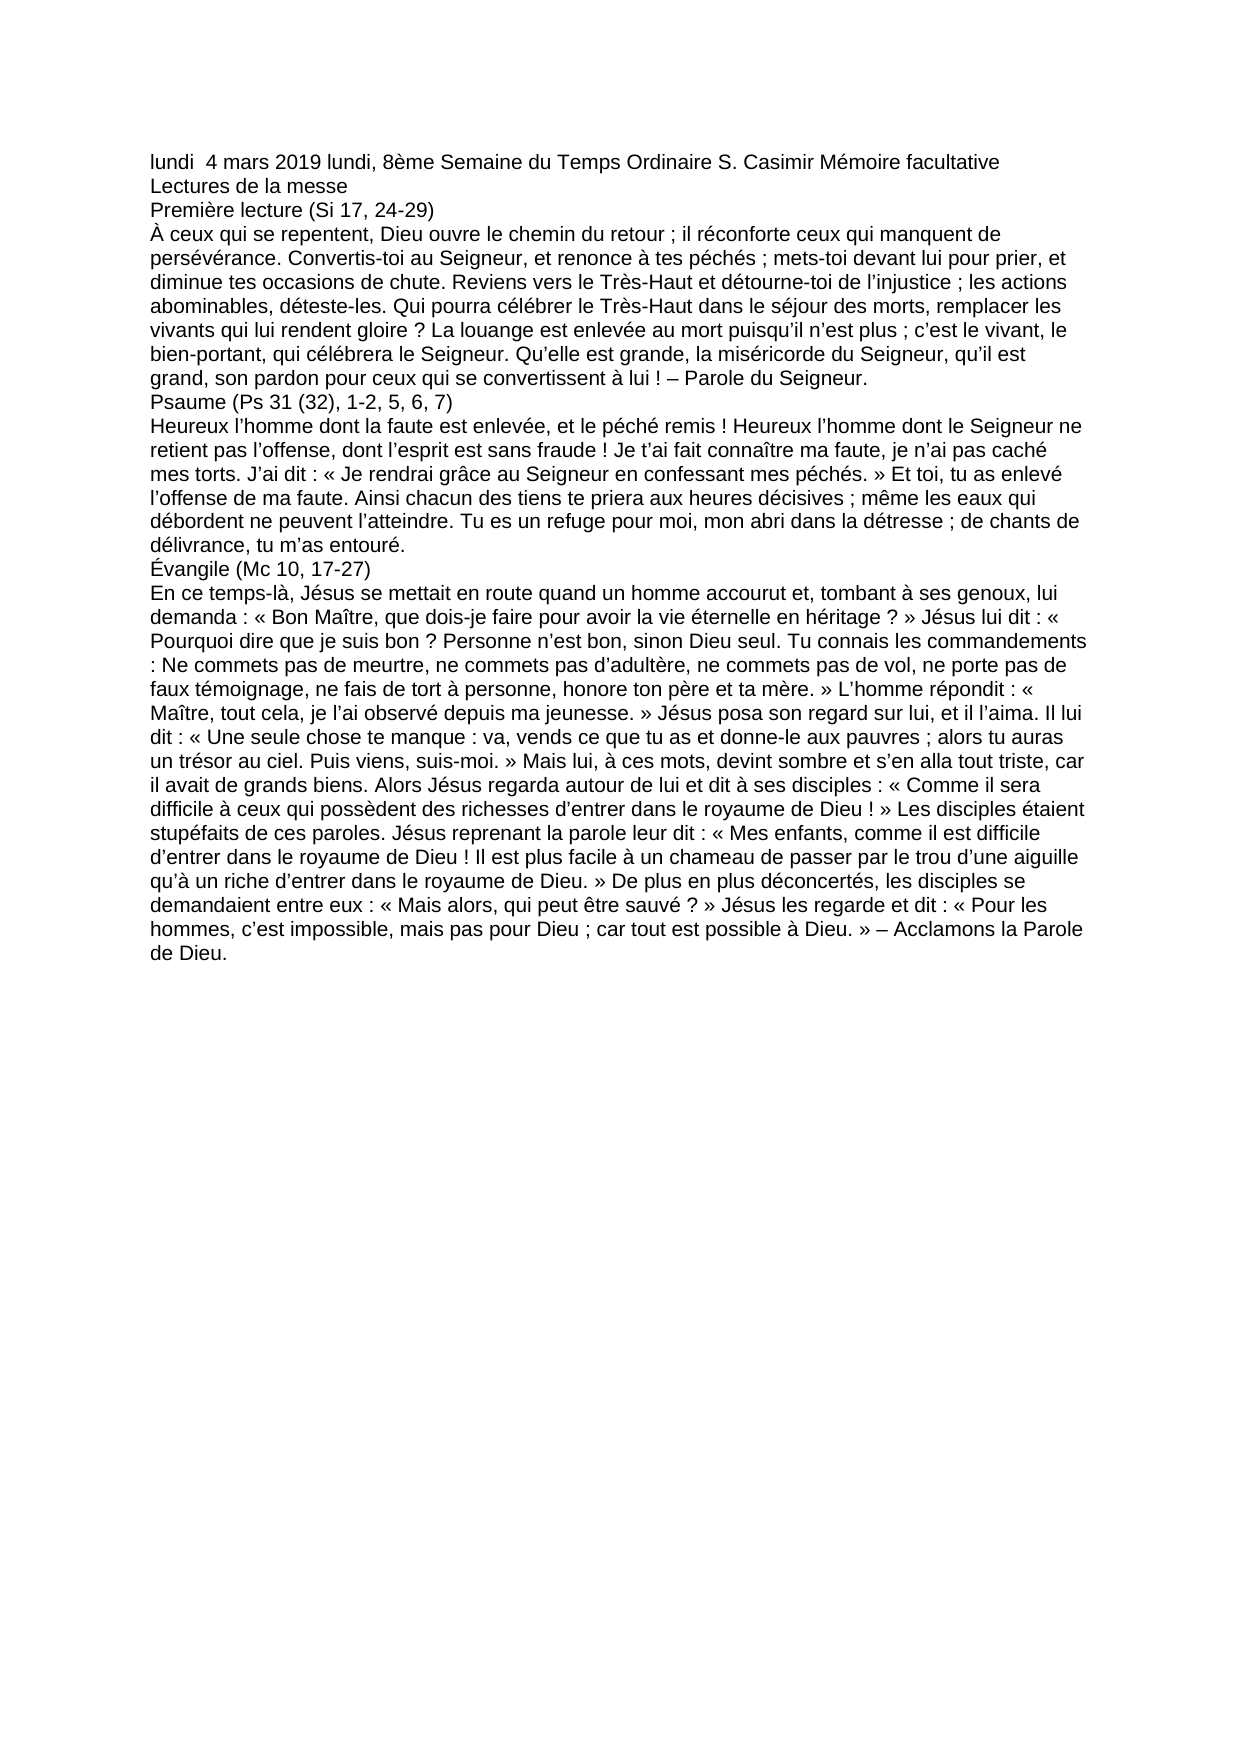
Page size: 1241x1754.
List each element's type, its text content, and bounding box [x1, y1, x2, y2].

text Heureux l’homme dont la faute est enlevée, et le péché remis ! Heureux l’homme dont le Seigneur ne retient pas l’offense, dont l’esprit est sans fraude ! Je t’ai fait connaître ma faute, je n’ai pas caché mes torts. J’ai dit : « Je rendrai grâce au Seigneur en confessant mes péchés. » Et toi, tu as enlevé l’offense de ma faute. Ainsi chacun des tiens te priera aux heures décisives ; même les eaux qui débordent ne peuvent l’atteindre. Tu es un refuge pour moi, mon abri dans la détresse ; de chants de délivrance, tu m’as entouré. [150, 413, 1090, 557]
text À ceux qui se repentent, Dieu ouvre le chemin du retour ; il réconforte ceux qui manquent de persévérance. Convertis-toi au Seigneur, et renonce à tes péchés ; mets-toi devant lui pour prier, et diminue tes occasions de chute. Reviens vers le Très-Haut et détourne-toi de l’injustice ; les actions abominables, déteste-les. Qui pourra célébrer le Très-Haut dans le séjour des morts, remplacer les vivants qui lui rendent gloire ? La louange est enlevée au mort puisqu’il n’est plus ; c’est le vivant, le bien-portant, qui célébrera le Seigneur. Qu’elle est grande, la miséricorde du Seigneur, qu’il est grand, son pardon pour ceux qui se convertissent à lui ! – Parole du Seigneur. [150, 222, 1090, 389]
text En ce temps-là, Jésus se mettait en route quand un homme accourut et, tombant à ses genoux, lui demanda : « Bon Maître, que dois-je faire pour avoir la vie éternelle en héritage ? » Jésus lui dit : « Pourquoi dire que je suis bon ? Personne n’est bon, sinon Dieu seul. Tu connais les commandements : Ne commets pas de meurtre, ne commets pas d’adultère, ne commets pas de vol, ne porte pas de faux témoignage, ne fais de tort à personne, honore ton père et ta mère. » L’homme répondit : « Maître, tout cela, je l’ai observé depuis ma jeunesse. » Jésus posa son regard sur lui, et il l’aima. Il lui dit : « Une seule chose te manque : va, vends ce que tu as et donne-le aux pauvres ; alors tu auras un trésor au ciel. Puis viens, suis-moi. » Mais lui, à ces mots, devint sombre et s’en alla tout triste, car il avait de grands biens. Alors Jésus regarda autour de lui et dit à ses disciples : « Comme il sera difficile à ceux qui possèdent des richesses d’entrer dans le royaume de Dieu ! » Les disciples étaient stupéfaits de ces paroles. Jésus reprenant la parole leur dit : « Mes enfants, comme il est difficile d’entrer dans le royaume de Dieu ! Il est plus facile à un chameau de passer par le trou d’une aiguille qu’à un riche d’entrer dans le royaume de Dieu. » De plus en plus déconcertés, les disciples se demandaient entre eux : « Mais alors, qui peut être sauvé ? » Jésus les regarde et dit : « Pour les hommes, c’est impossible, mais pas pour Dieu ; car tout est possible à Dieu. » – Acclamons la Parole de Dieu. [150, 581, 1090, 964]
